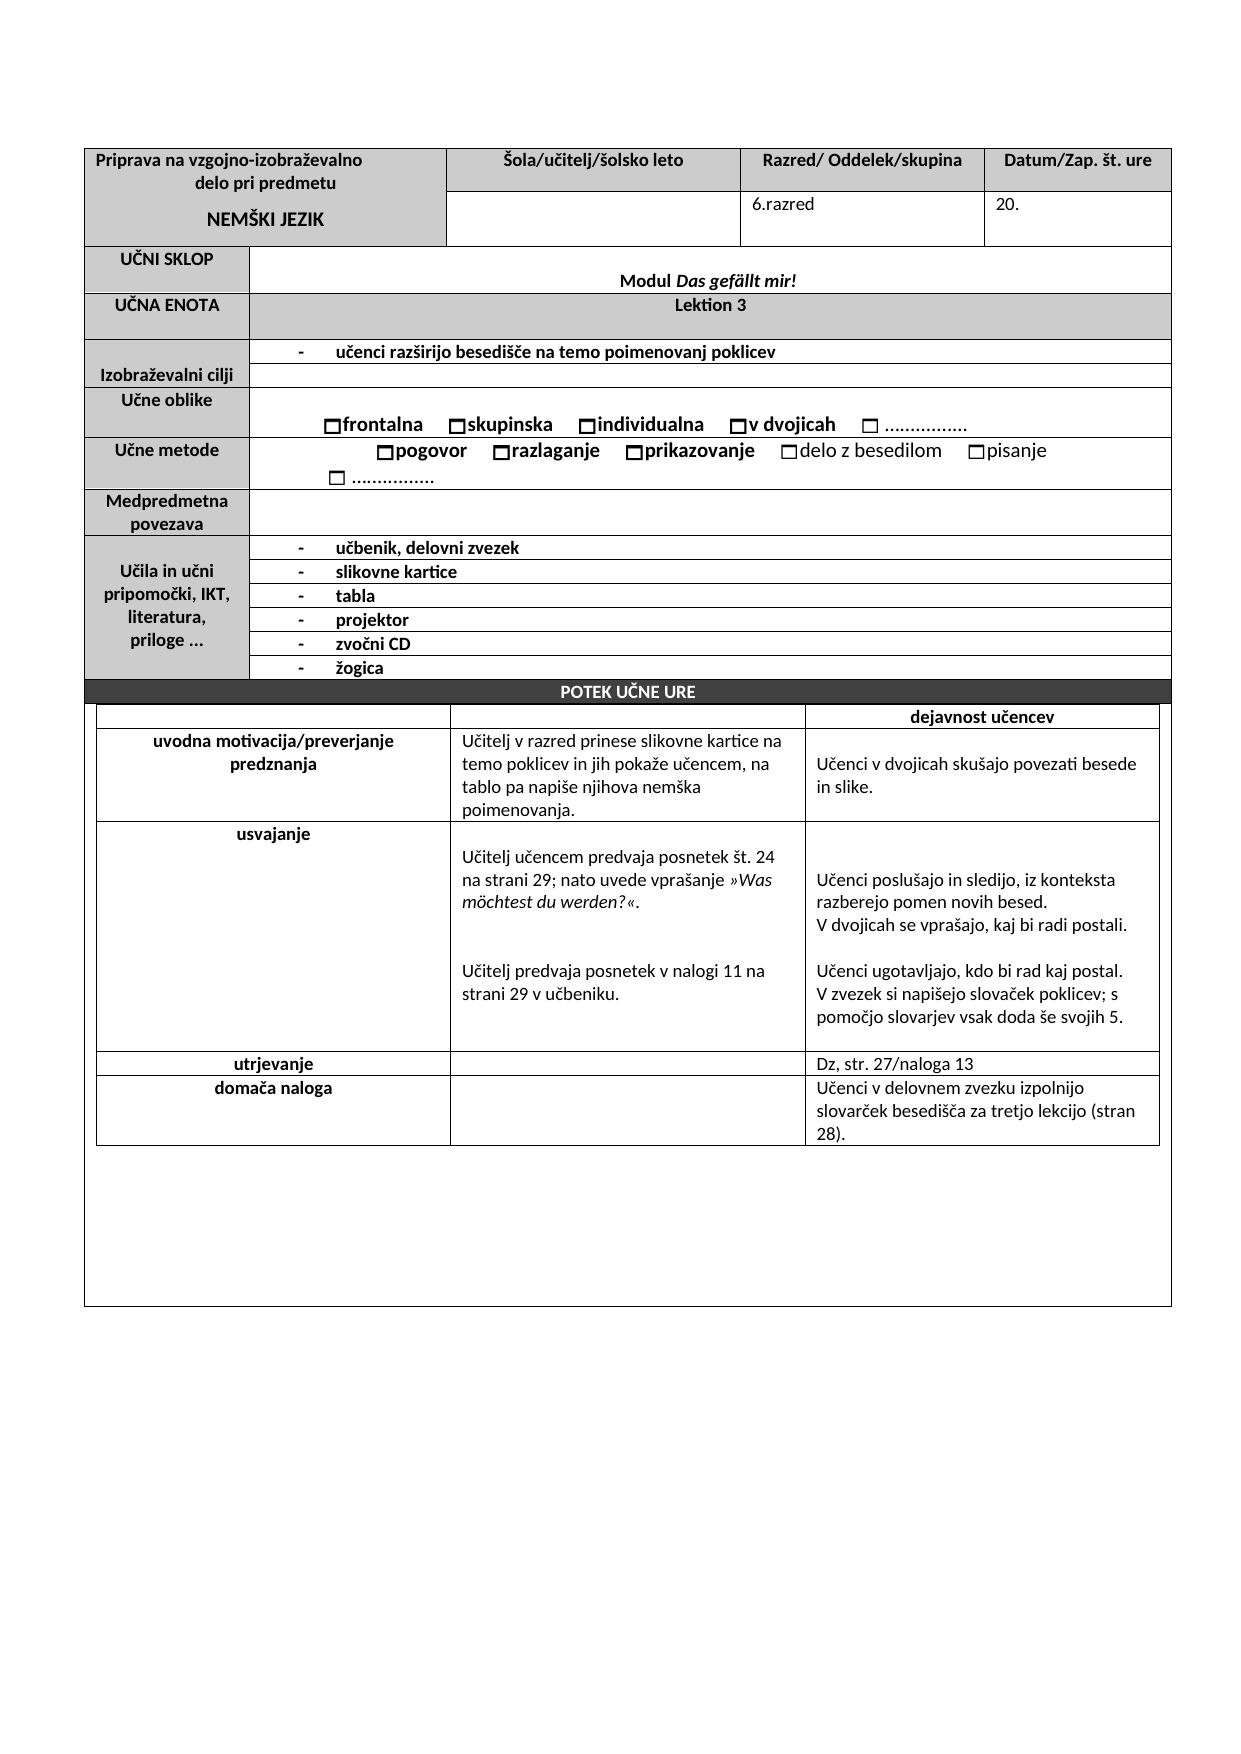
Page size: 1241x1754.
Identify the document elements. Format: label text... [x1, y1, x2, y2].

table_cell POTEK UČNE URE [85, 680, 1171, 703]
table_cell Lektion 3 [250, 294, 1171, 339]
table_cell učbenik, delovni zvezek [250, 536, 1171, 559]
table_cell žogica [250, 656, 1171, 679]
table_cell Učne metode [85, 438, 249, 488]
table_cell 20. [985, 192, 1171, 246]
table_cell [85, 704, 1171, 1306]
table_cell frontalna skupinska individualna v dvojicah …............. [250, 388, 1171, 437]
table_cell Modul Das gefällt mir! [250, 247, 1171, 292]
table_cell 6.razred [741, 192, 984, 246]
table_cell Učne oblike [85, 388, 249, 437]
table_cell Razred/ Oddelek/skupina [741, 149, 984, 191]
table_cell UČNA ENOTA [85, 294, 249, 339]
table_cell [250, 364, 1171, 387]
table_cell [447, 192, 740, 246]
table_cell projektor [250, 608, 1171, 631]
table_cell tabla [250, 584, 1171, 607]
table_cell Izobraževalni cilji [85, 340, 249, 387]
table_cell zvočni CD [250, 632, 1171, 655]
table_cell Šola/učitelj/šolsko leto [447, 149, 740, 191]
table_cell pogovor razlaganje prikazovanje delo z besedilom pisanje …............. [250, 438, 1171, 488]
table_cell Datum/Zap. št. ure [985, 149, 1171, 191]
table_cell Priprava na vzgojno-izobraževalno delo pri predmetu NEMŠKI JEZIK [85, 149, 446, 246]
table_cell Medpredmetna povezava [85, 490, 249, 535]
table_cell UČNI SKLOP [85, 247, 249, 292]
table_cell [250, 490, 1171, 535]
table_cell Učila in učni pripomočki, IKT, literatura, priloge ... [85, 536, 249, 679]
table_cell slikovne kartice [250, 560, 1171, 583]
table_cell učenci razširijo besedišče na temo poimenovanj poklicev [250, 340, 1171, 363]
